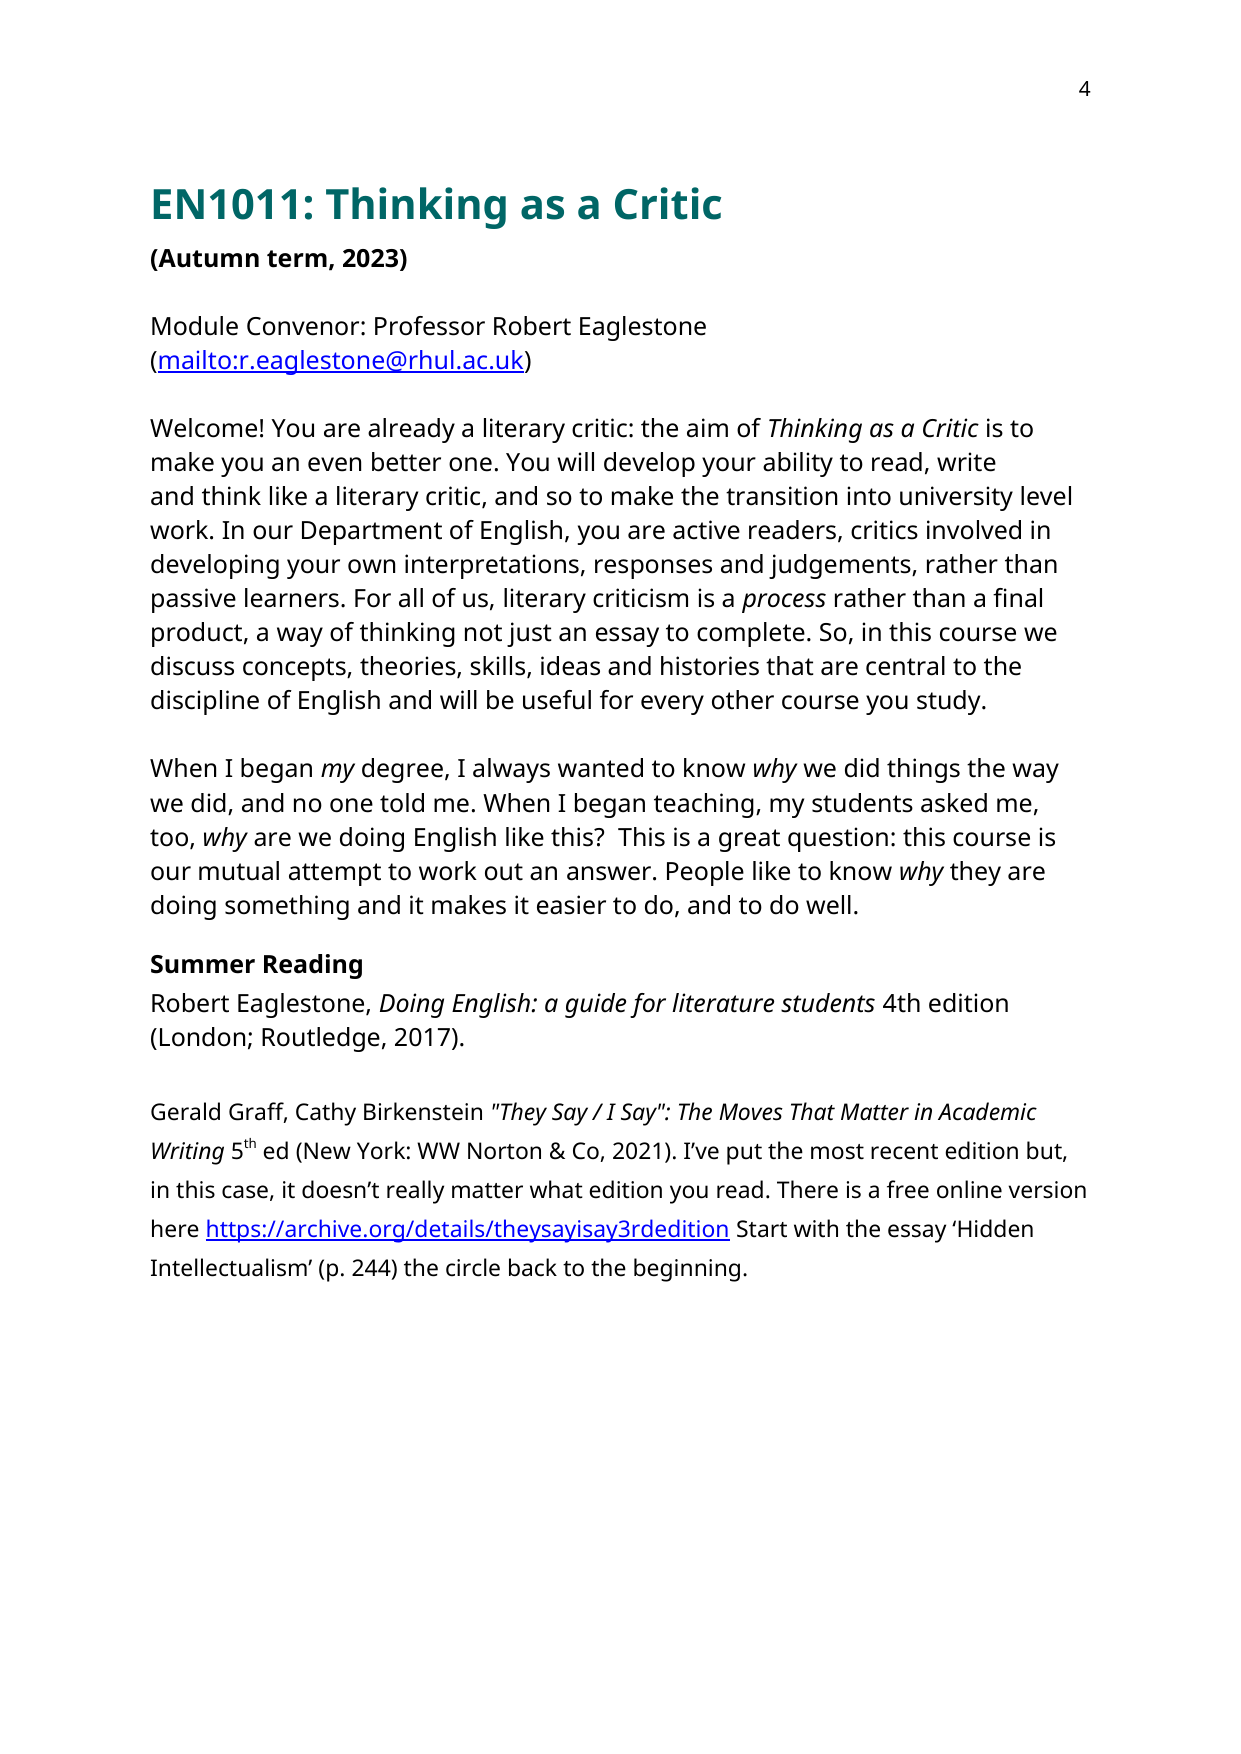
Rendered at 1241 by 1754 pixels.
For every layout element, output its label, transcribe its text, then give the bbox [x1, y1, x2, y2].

subtitle EN1011: Thinking as a Critic [150, 175, 1090, 232]
text Module Convenor: Professor Robert Eaglestone (mailto:r.eaglestone@rhul.ac.uk) [150, 308, 1090, 376]
text (Autumn term, 2023) [150, 240, 1090, 274]
text Gerald Graff, Cathy Birkenstein "They Say / I Say": The Moves That Matter in Academic Writing 5th ed (New York: WW Norton & Co, 2021). I’ve put the most recent edition but, in this case, it doesn’t really matter what edition you read. There is a free online version here https://archive.org/details/theysayisay3rdedition Start with the essay ‘Hidden Intellectualism’ (p. 244) the circle back to the beginning. [150, 1088, 1090, 1283]
text Welcome! You are already a literary critic: the aim of Thinking as a Critic is to make you an even better one. You will develop your ability to read, write and think like a literary critic, and so to make the transition into university level work. In our Department of English, you are active readers, critics involved in developing your own interpretations, responses and judgements, rather than passive learners. For all of us, literary criticism is a process rather than a final product, a way of thinking not just an essay to complete. So, in this course we discuss concepts, theories, skills, ideas and histories that are central to the discipline of English and will be useful for every other course you study. [150, 411, 1090, 717]
subtitle Summer Reading [150, 946, 1090, 981]
text When I began my degree, I always wanted to know why we did things the way we did, and no one told me. When I began teaching, my students asked me, too, why are we doing English like this? This is a great question: this course is our mutual attempt to work out an answer. People like to know why they are doing something and it makes it easier to do, and to do well. [150, 751, 1090, 921]
text Robert Eaglestone, Doing English: a guide for literature students 4th edition (London; Routledge, 2017). [150, 986, 1090, 1054]
